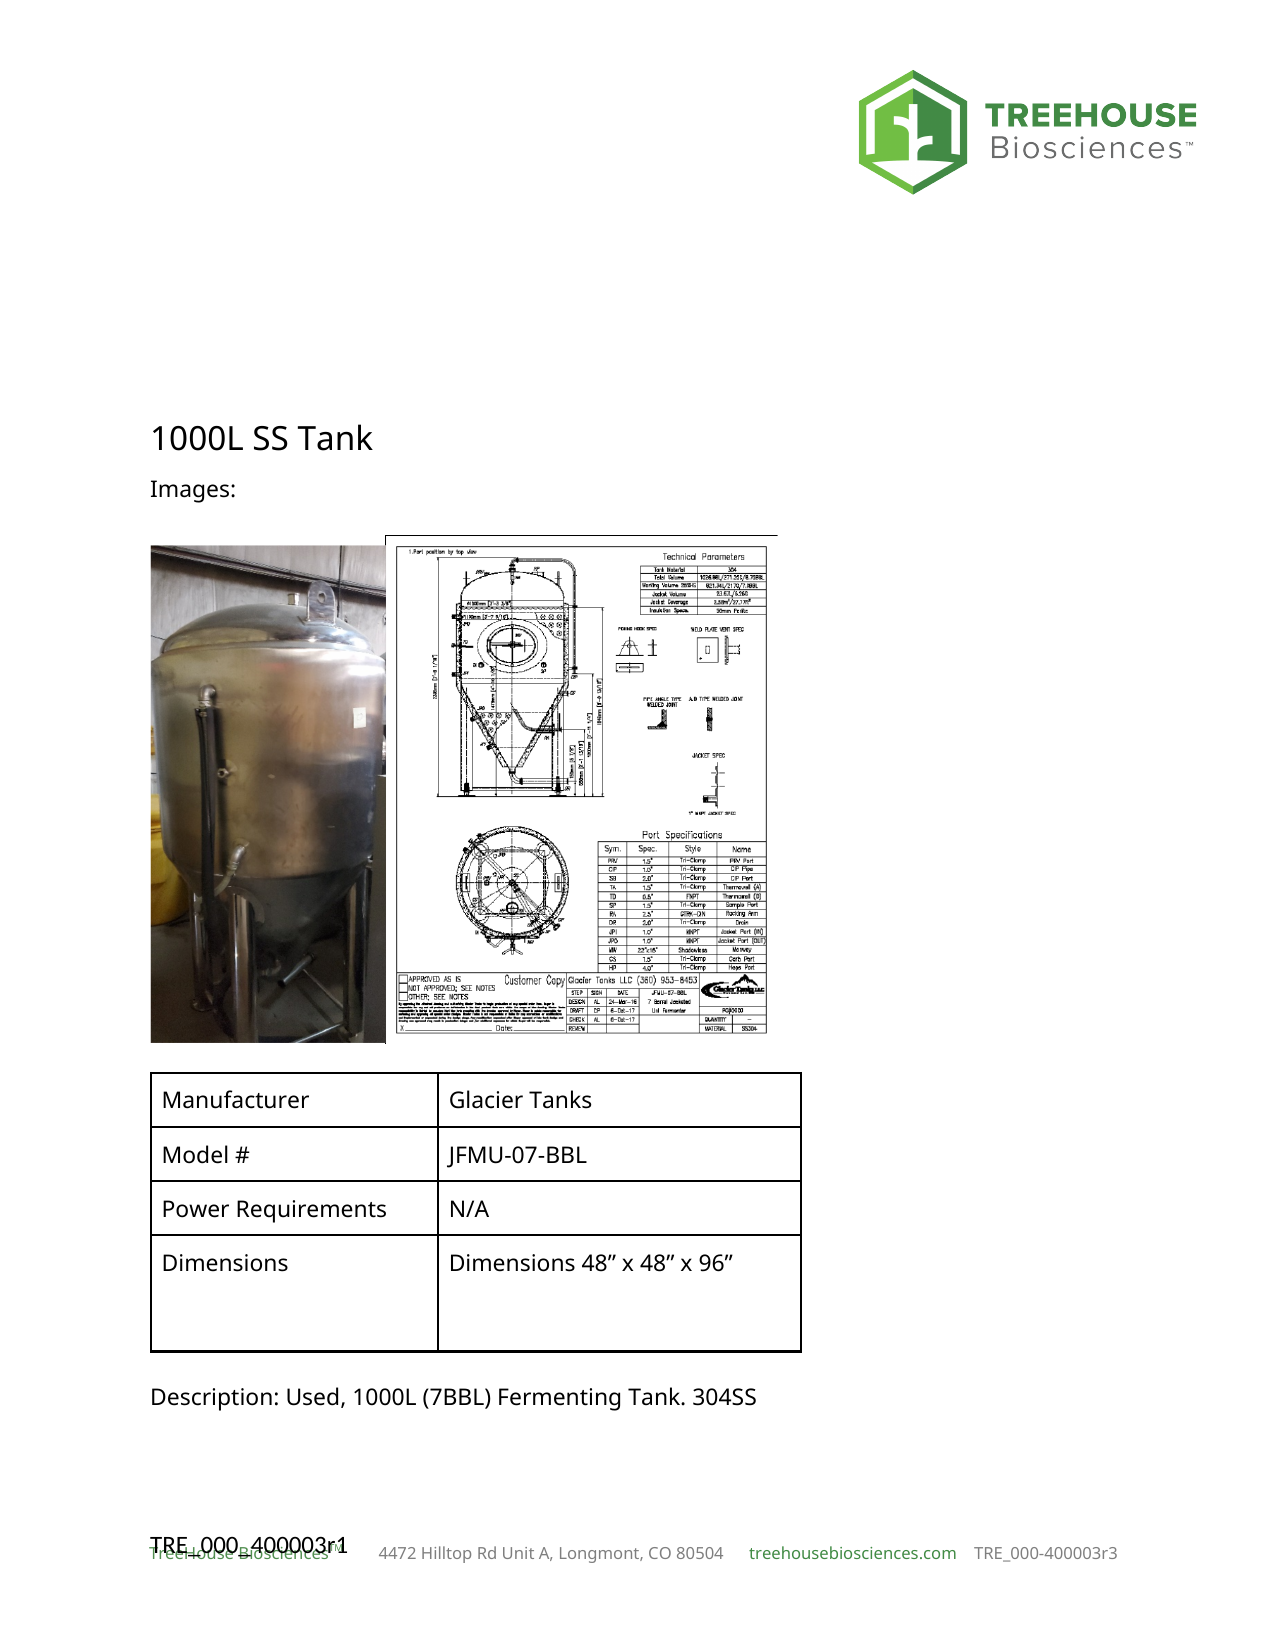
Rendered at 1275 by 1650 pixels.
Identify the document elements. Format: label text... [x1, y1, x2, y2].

table_header Glacier Tanks [439, 1074, 800, 1126]
text Description: Used, 1000L (7BBL) Fermenting Tank. 304SS [150, 1381, 1125, 1412]
table_cell Power Requirements [152, 1182, 437, 1234]
table_cell Dimensions [152, 1236, 437, 1350]
table_cell Model # [152, 1128, 437, 1180]
text 1000L SS Tank [150, 415, 1125, 461]
picture [838, 54, 1217, 211]
table_cell Dimensions 48” x 48” x 96” [439, 1236, 800, 1350]
text Images: [150, 473, 1125, 504]
picture [151, 546, 386, 1042]
table_header Manufacturer [152, 1074, 437, 1126]
table_cell JFMU-07-BBL [439, 1128, 800, 1180]
table_cell N/A [439, 1182, 800, 1234]
